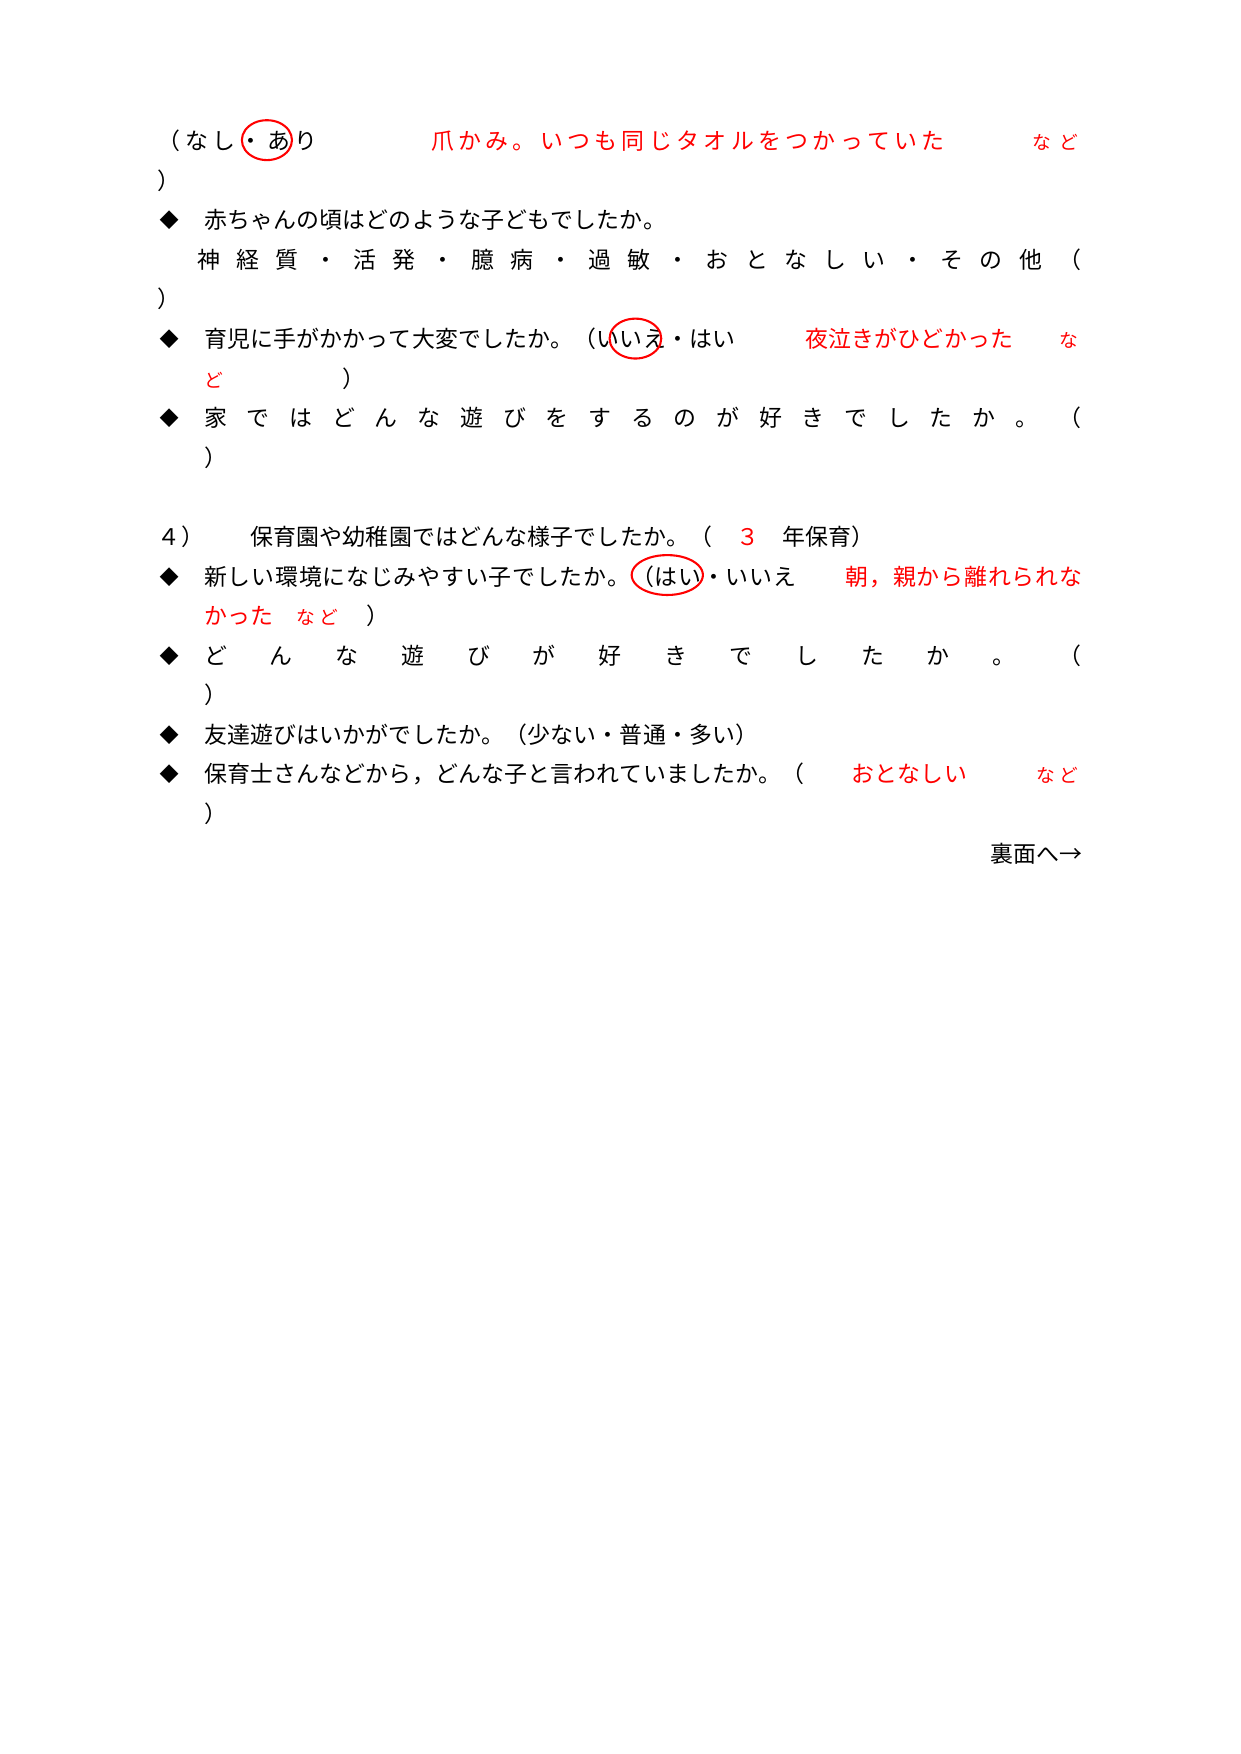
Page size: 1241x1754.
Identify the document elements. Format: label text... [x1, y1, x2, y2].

list 友達遊びはいかがでしたか。（少ない・普通・多い） [158, 713, 1083, 753]
list 育児に手がかかって大変でしたか。（いいえ・はい 夜泣きがひどかった など ） [158, 318, 1083, 397]
list 新しい環境になじみやすい子でしたか。（はい・いいえ 朝，親から離れられなかった など ） [158, 555, 1083, 634]
list 保育士さんなどから，どんな子と言われていましたか。（ おとなしい など ） [158, 753, 1083, 832]
text 神経質・活発・臆病・過敏・おとなしい・その他（ ） [158, 238, 1083, 318]
list 家ではどんな遊びをするのが好きでしたか。（ ） [158, 397, 1083, 476]
list 赤ちゃんの頃はどのような子どもでしたか。 [158, 199, 1083, 238]
list 保育園や幼稚園ではどんな様子でしたか。（ ３ 年保育） [158, 516, 1083, 555]
text 裏面へ→ [158, 832, 1083, 872]
text （なし・あり 爪かみ。いつも同じタオルをつかっていた など ） [158, 120, 1083, 199]
list どんな遊びが好きでしたか。（ ） [158, 634, 1083, 713]
